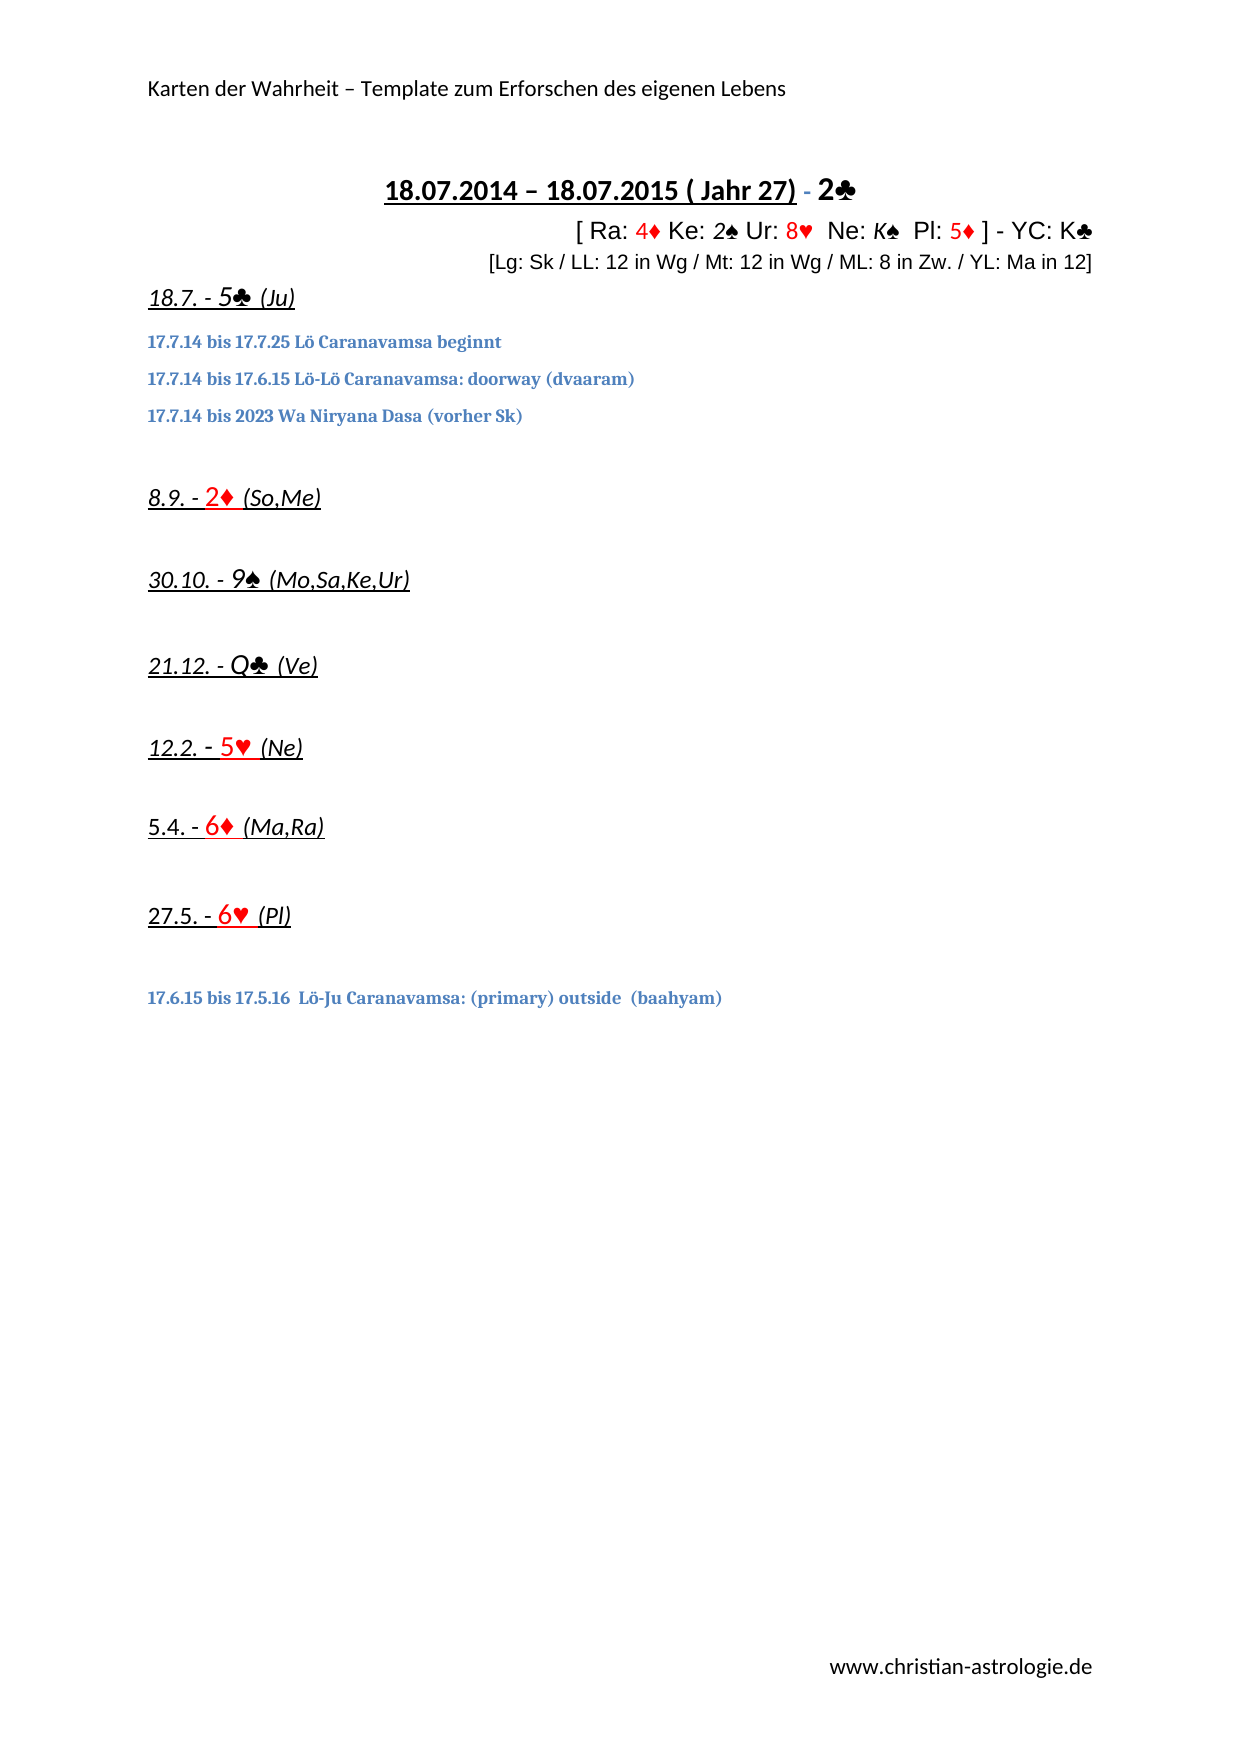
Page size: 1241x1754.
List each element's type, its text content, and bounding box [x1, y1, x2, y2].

text 12.2. - 5♥ (Ne) [148, 728, 1093, 764]
subtitle 17.7.14 bis 17.6.15 Lö-Lö Caranavamsa: doorway (dvaaram) [148, 368, 1093, 390]
text [ Ra: 4♦ Ke: 2♠ Ur: 8♥ Ne: K♠ Pl: 5♦ ] - YC: K♣ [148, 215, 1093, 246]
subtitle 17.7.14 bis 17.7.25 Lö Caranavamsa beginnt [148, 331, 1093, 353]
text 27.5. - 6♥ (Pl) [148, 896, 1093, 931]
subtitle 17.7.14 bis 2023 Wa Niryana Dasa (vorher Sk) [148, 406, 1093, 427]
text [Lg: Sk / LL: 12 in Wg / Mt: 12 in Wg / ML: 8 in Zw. / YL: Ma in 12] [148, 250, 1093, 274]
text 21.12. - Q♣ (Ve) [148, 646, 1093, 681]
text 5.4. - 6♦ (Ma,Ra) [148, 807, 1093, 843]
text 8.9. - 2♦ (So,Me) [148, 478, 1093, 514]
subtitle 17.6.15 bis 17.5.16 Lö-Ju Caranavamsa: (primary) outside (baahyam) [148, 988, 1093, 1009]
subtitle 18.07.2014 – 18.07.2015 ( Jahr 27) - 2♣ [148, 168, 1093, 209]
text 18.7. - 5♣ (Ju) [148, 278, 1093, 313]
text 30.10. - 9♠ (Mo,Sa,Ke,Ur) [148, 560, 1093, 596]
